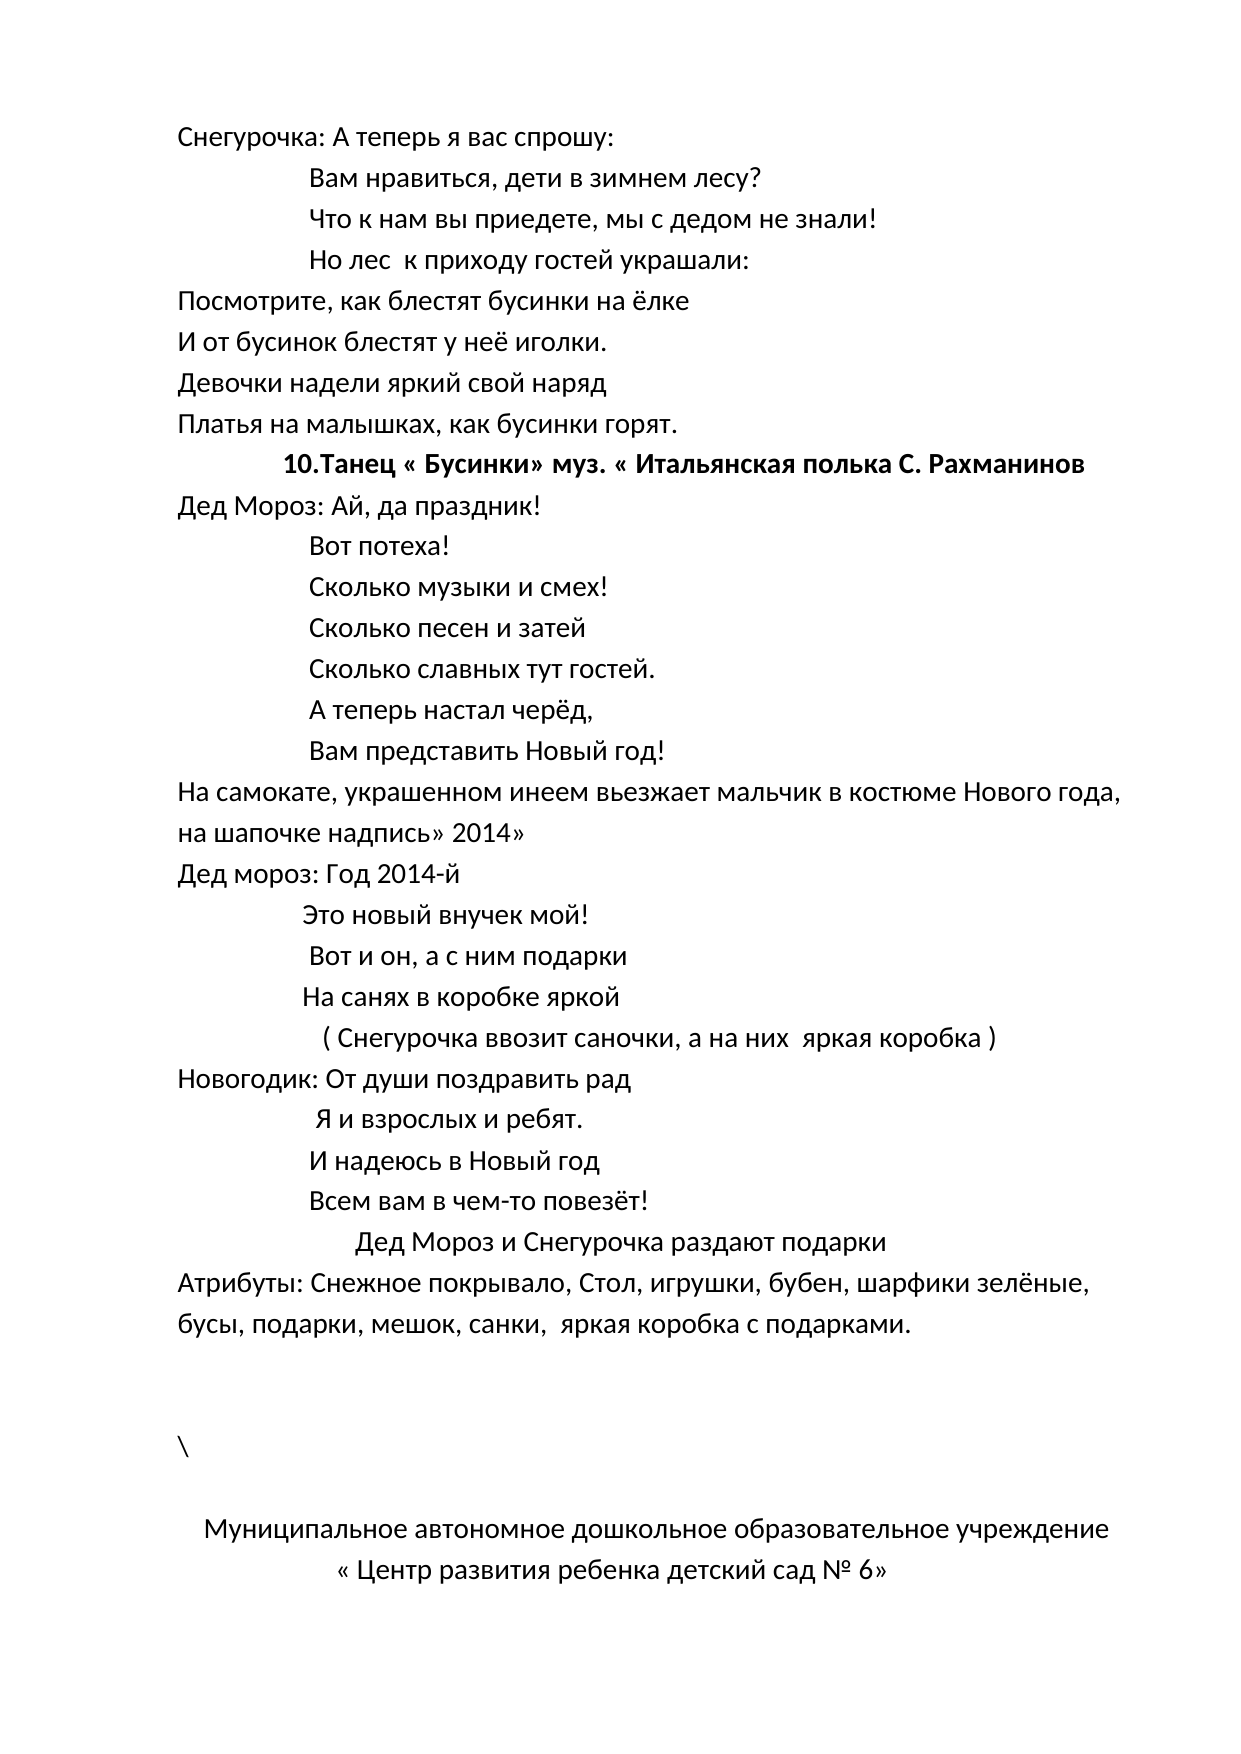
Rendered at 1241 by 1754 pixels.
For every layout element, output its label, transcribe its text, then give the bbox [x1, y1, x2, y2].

text Платья на малышках, как бусинки горят. [177, 405, 1152, 440]
text Девочки надели яркий свой наряд [177, 364, 1152, 399]
text Вот и он, а с ним подарки [177, 937, 1152, 972]
text Вам представить Новый год! [177, 732, 1152, 768]
text Но лес к приходу гостей украшали: [177, 241, 1152, 277]
text Всем вам в чем-то повезёт! [177, 1182, 1152, 1218]
text Это новый внучек мой! [177, 896, 1152, 932]
text Сколько музыки и смех! [177, 568, 1152, 604]
text \ [177, 1428, 1152, 1464]
text Я и взрослых и ребят. [177, 1101, 1152, 1136]
text « Центр развития ребенка детский сад № 6» [177, 1551, 1152, 1587]
text Снегурочка: А теперь я вас спрошу: [177, 118, 1152, 154]
text И надеюсь в Новый год [177, 1142, 1152, 1177]
text Дед мороз: Год 2014-й [177, 855, 1152, 891]
text Дед Мороз: Ай, да праздник! [177, 487, 1152, 522]
text Дед Мороз и Снегурочка раздают подарки [177, 1223, 1152, 1259]
text Посмотрите, как блестят бусинки на ёлке [177, 282, 1152, 317]
text И от бусинок блестят у неё иголки. [177, 323, 1152, 358]
text Атрибуты: Снежное покрывало, Стол, игрушки, бубен, шарфики зелёные, бусы, подарки, мешок, санки, яркая коробка с подарками. [177, 1264, 1152, 1341]
text ( Снегурочка ввозит саночки, а на них яркая коробка ) [177, 1019, 1152, 1054]
text На санях в коробке яркой [177, 978, 1152, 1013]
text А теперь настал черёд, [177, 691, 1152, 727]
text Сколько славных тут гостей. [177, 650, 1152, 686]
text Сколько песен и затей [177, 609, 1152, 645]
text На самокате, украшенном инеем вьезжает мальчик в костюме Нового года, на шапочке надпись» 2014» [177, 773, 1152, 850]
text Что к нам вы приедете, мы с дедом не знали! [177, 200, 1152, 236]
text Новогодик: От души поздравить рад [177, 1060, 1152, 1095]
text Вот потеха! [177, 527, 1152, 563]
text Муниципальное автономное дошкольное образовательное учреждение [177, 1510, 1152, 1546]
text 10.Танец « Бусинки» муз. « Итальянская полька С. Рахманинов [177, 446, 1152, 481]
text Вам нравиться, дети в зимнем лесу? [177, 159, 1152, 195]
